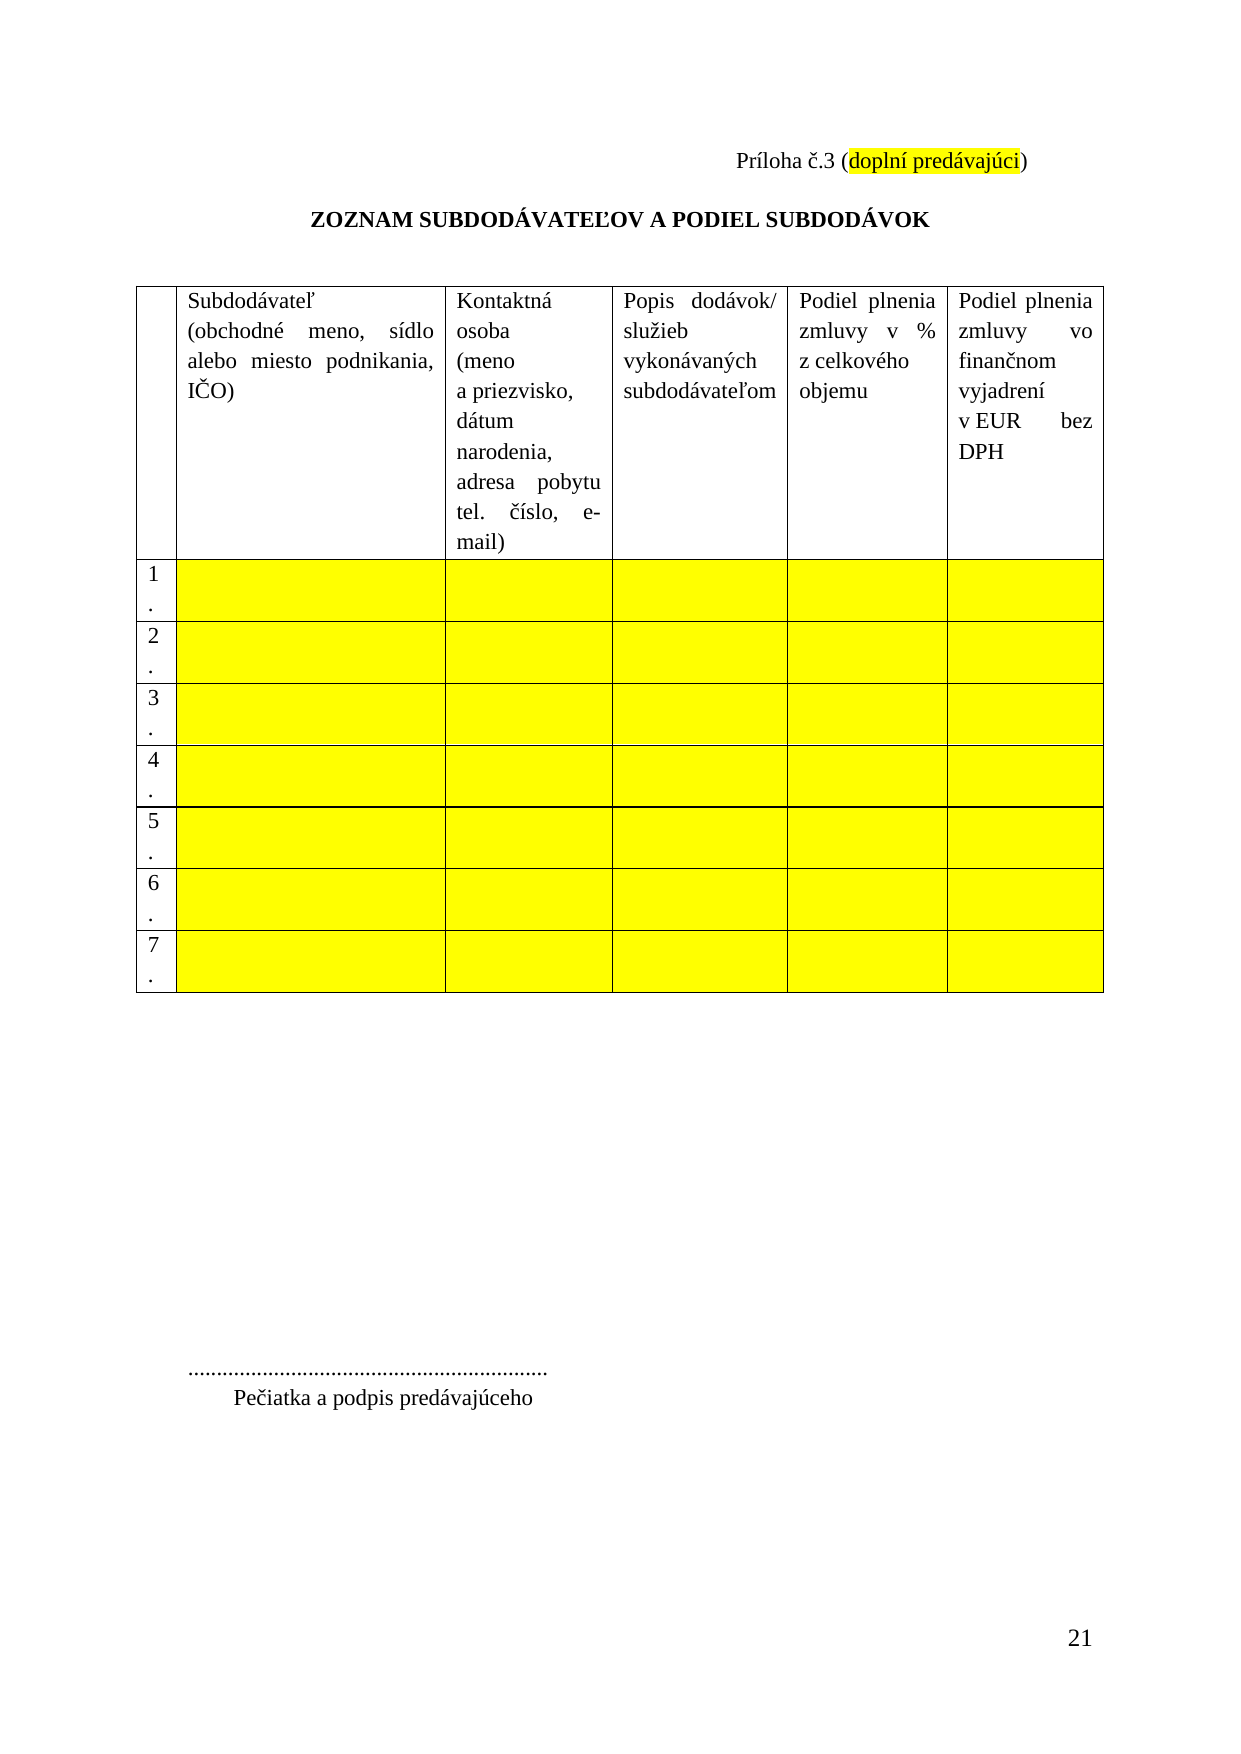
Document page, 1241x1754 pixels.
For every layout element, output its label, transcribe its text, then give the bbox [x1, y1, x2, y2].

table_cell [446, 560, 612, 621]
table_cell [613, 931, 787, 992]
table_cell [788, 869, 947, 930]
table_cell [446, 746, 612, 806]
table_header Popis dodávok/ služieb vykonávaných subdodávateľom [613, 287, 787, 559]
table_cell [613, 684, 787, 744]
table_cell [788, 931, 947, 992]
table_cell [446, 931, 612, 992]
table_cell [177, 746, 445, 806]
table_cell [948, 808, 1103, 868]
table_cell 3. [137, 684, 176, 744]
table_cell 7. [137, 931, 176, 992]
table_cell [788, 560, 947, 621]
table_cell [177, 931, 445, 992]
table_cell [177, 808, 445, 868]
table_cell [613, 622, 787, 683]
table_cell [177, 560, 445, 621]
table_cell [948, 560, 1103, 621]
table_cell [788, 746, 947, 806]
table_cell [948, 684, 1103, 744]
table_cell 4. [137, 746, 176, 806]
table_header Podiel plnenia zmluvy vo finančnom vyjadrení v EUR bez DPH [948, 287, 1103, 559]
table_cell [177, 684, 445, 744]
text Príloha č.3 (doplní predávajúci) [236, 148, 849, 174]
table_cell [446, 869, 612, 930]
table_header Subdodávateľ (obchodné meno, sídlo alebo miesto podnikania, IČO) [177, 287, 445, 559]
table_cell 5. [137, 808, 176, 868]
table_cell [177, 622, 445, 683]
table_cell 2. [137, 622, 176, 683]
table_cell [948, 746, 1103, 806]
table_cell [446, 622, 612, 683]
text ............................................................... [148, 1354, 1093, 1381]
table_header Podiel plnenia zmluvy v % z celkového objemu [788, 287, 947, 559]
table_cell [948, 931, 1103, 992]
table_cell [948, 622, 1103, 683]
table_cell 1. [137, 560, 176, 621]
table_cell [613, 560, 787, 621]
text Pečiatka a podpis predávajúceho [148, 1384, 1093, 1411]
table_cell [788, 622, 947, 683]
table_cell [788, 684, 947, 744]
table_cell [177, 869, 445, 930]
text ZOZNAM SUBDODÁVATEĽOV A PODIEL SUBDODÁVOK [148, 207, 1093, 233]
table_cell [948, 869, 1103, 930]
table_cell [613, 808, 787, 868]
table_cell [446, 684, 612, 744]
table_cell [613, 869, 787, 930]
table_header Kontaktná osoba (meno a priezvisko, dátum narodenia, adresa pobytu tel. číslo, e-mail) [446, 287, 612, 559]
table_cell [788, 808, 947, 868]
table_cell 6. [137, 869, 176, 930]
table_cell [613, 746, 787, 806]
table_cell [446, 808, 612, 868]
table_header [137, 287, 176, 559]
